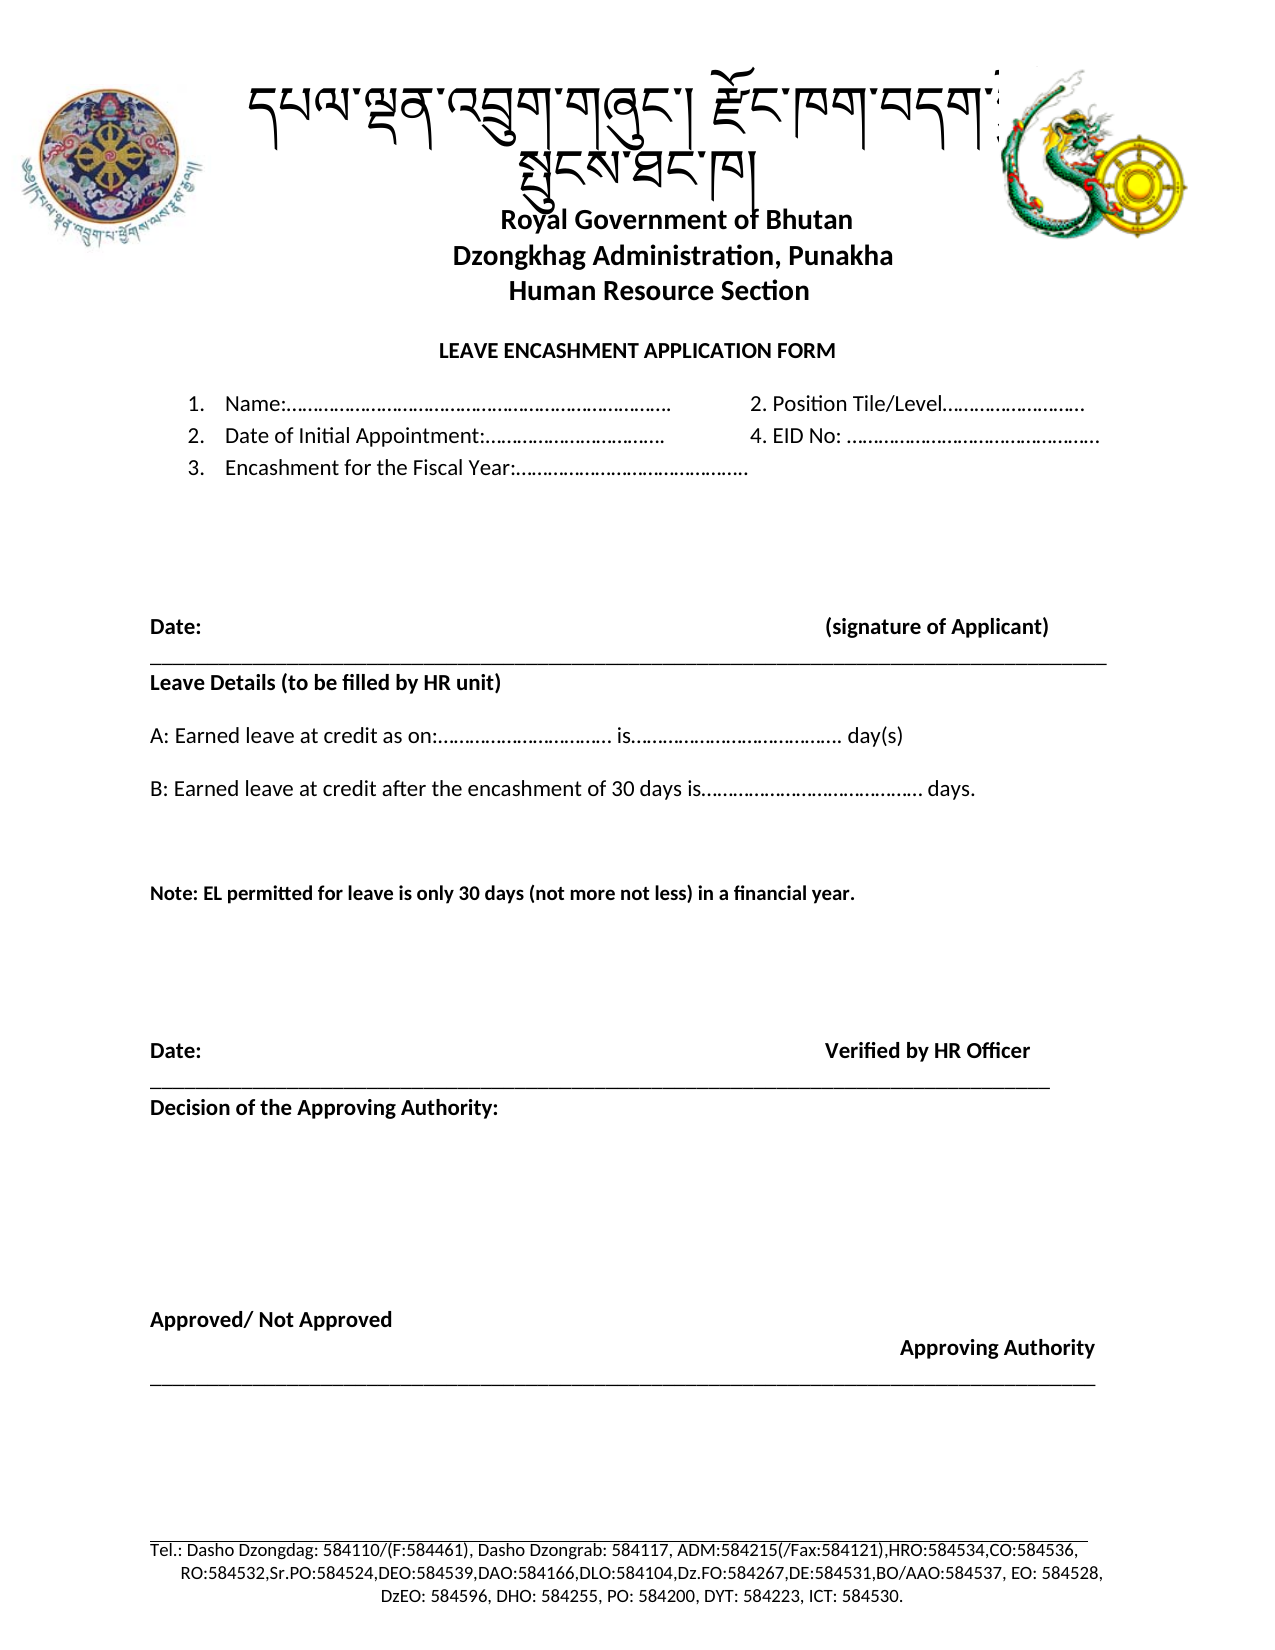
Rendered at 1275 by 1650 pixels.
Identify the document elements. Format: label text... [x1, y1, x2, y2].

text LEAVE ENCASHMENT APPLICATION FORM [150, 336, 1125, 364]
text Approved/ Not Approved [150, 1305, 1125, 1333]
list Date of Initial Appointment:……………………………. 4. EID No: ………………………………………… [187, 421, 1125, 449]
text Date: (signature of Applicant) [150, 612, 1125, 640]
picture [11, 84, 212, 263]
text Note: EL permitted for leave is only 30 days (not more not less) in a financial year. [150, 881, 1125, 906]
text Date: Verified by HR Officer [150, 1037, 1125, 1064]
text A: Earned leave at credit as on:…………………………… is…………………………………. day(s) [150, 721, 1125, 749]
text Approving Authority [825, 1333, 1125, 1361]
text ____________________________________________________________________________________ [150, 640, 1125, 668]
text B: Earned leave at credit after the encashment of 30 days is…………………………………… days. [150, 774, 1125, 802]
picture [997, 67, 1188, 243]
text ___________________________________________________________________________________ [150, 1361, 1125, 1389]
text Decision of the Approving Authority: [150, 1093, 1125, 1121]
text _______________________________________________________________________________ [150, 1064, 1125, 1093]
text Leave Details (to be filled by HR unit) [150, 668, 1125, 696]
list Name:………………………………………………………………. 2. Position Tile/Level……………………… [187, 389, 1125, 417]
list Encashment for the Fiscal Year:…………………………………….. [187, 453, 1125, 481]
